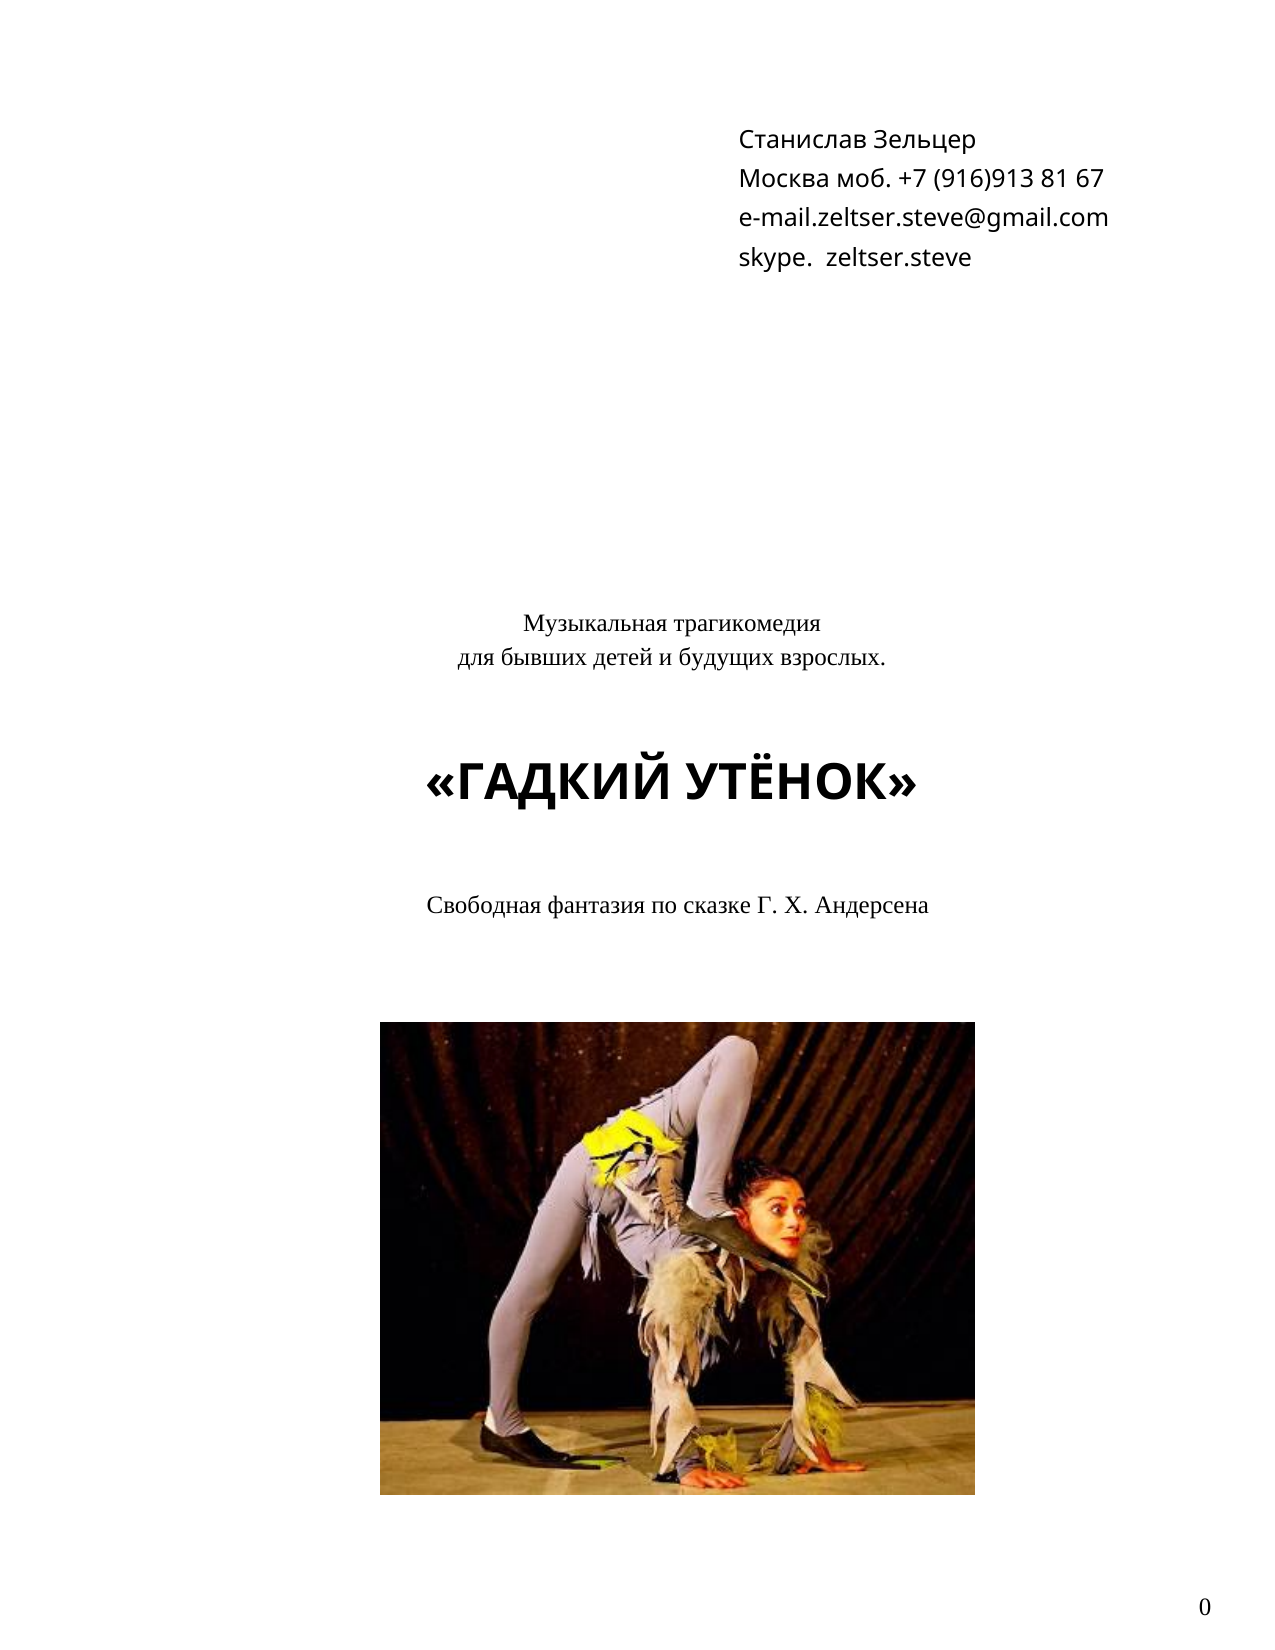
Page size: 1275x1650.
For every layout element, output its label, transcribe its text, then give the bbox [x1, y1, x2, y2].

picture [380, 1022, 975, 1495]
text skype. zeltser.steve [133, 239, 1211, 273]
text e-mail.zeltser.steve@gmail.com [133, 200, 1211, 234]
text Москва моб. +7 (916)913 81 67 [133, 161, 1211, 195]
text Музыкальная трагикомедия [133, 608, 1211, 637]
text Свободная фантазия по сказке Г. Х. Андерсена [133, 891, 1223, 919]
text «ГАДКИЙ УТЁНОК» [133, 746, 1211, 814]
text для бывших детей и будущих взрослых. [133, 642, 1211, 670]
text Станислав Зельцер [133, 122, 1211, 156]
